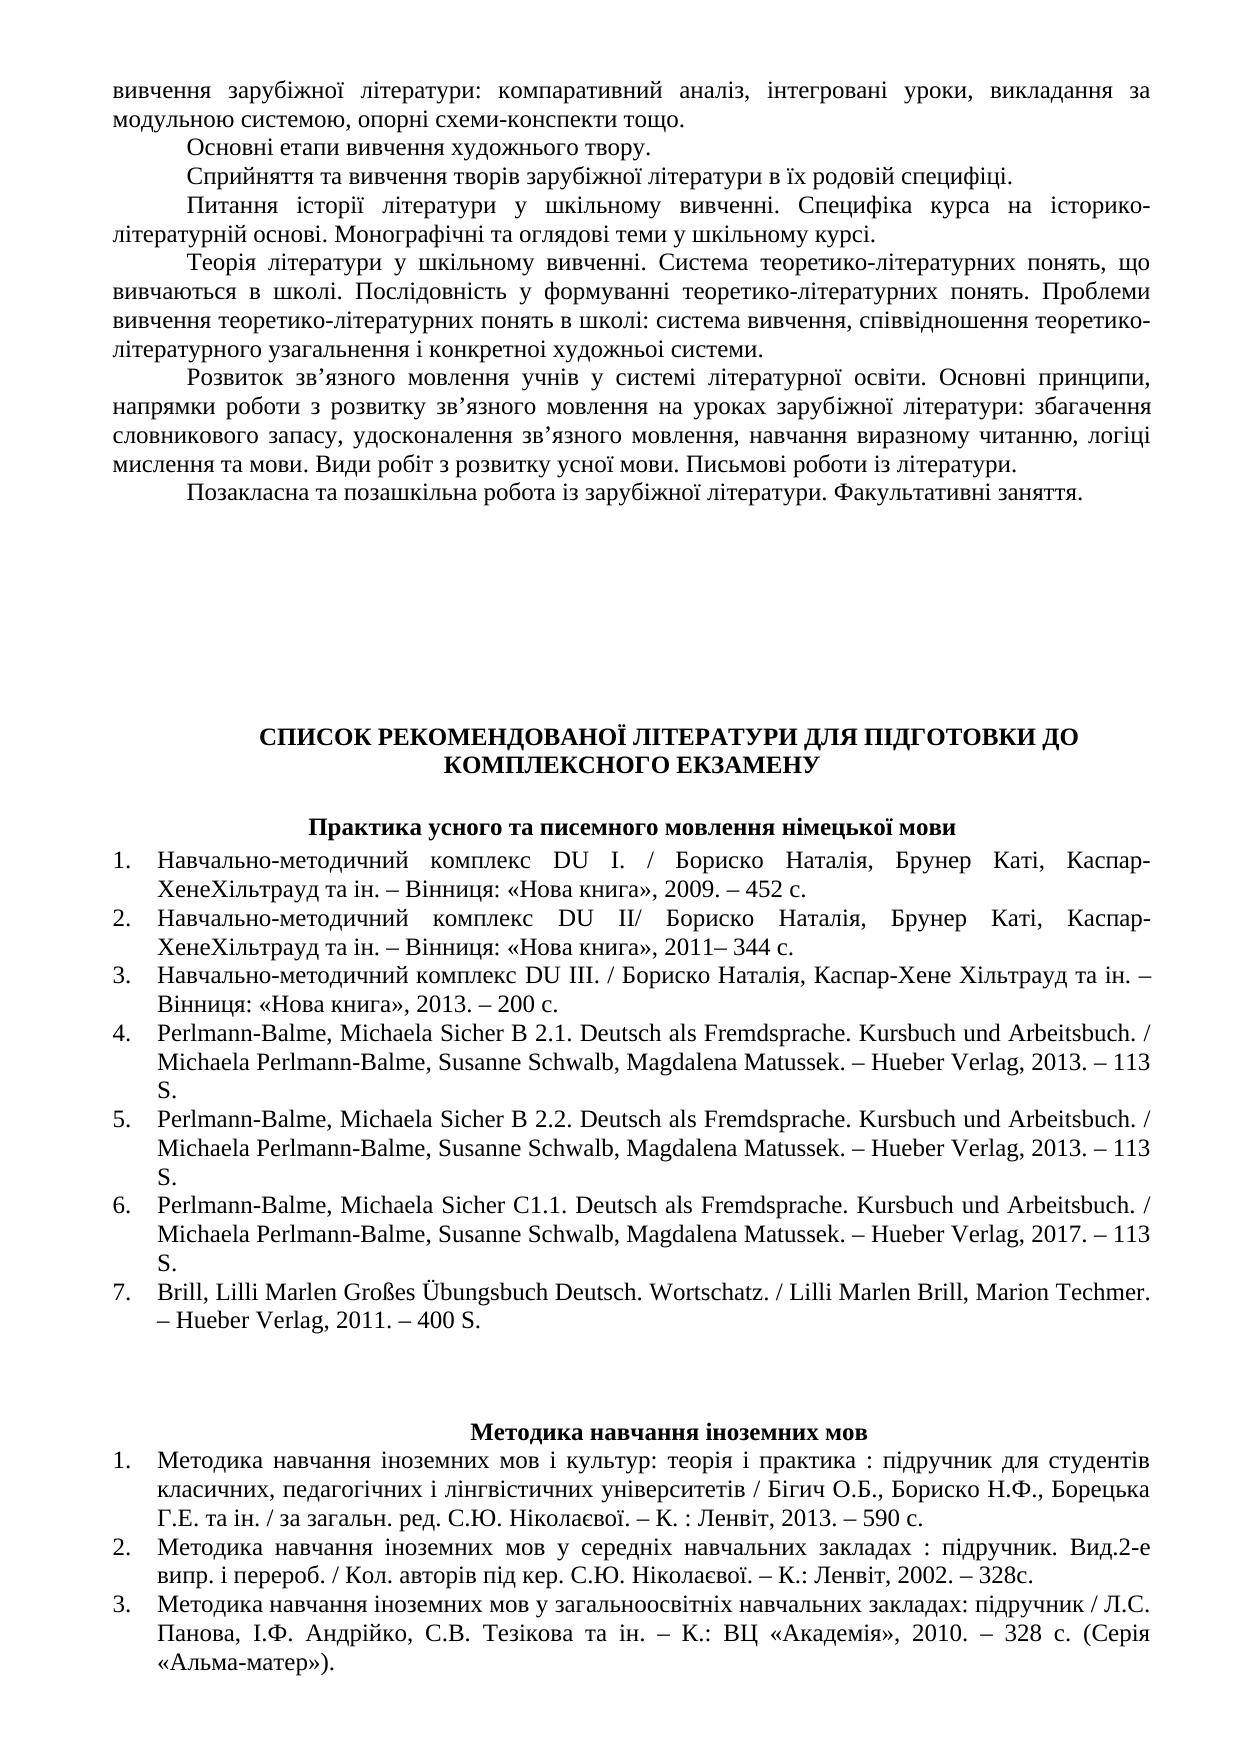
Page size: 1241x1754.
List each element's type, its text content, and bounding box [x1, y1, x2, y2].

list Методика навчання іноземних мов у середніх навчальних закладах : підручник. Вид.2-е випр. і перероб. / Кол. авторів під кер. С.Ю. Ніколаєвої. – К.: Ленвіт, 2002. – 328с. [112, 1532, 1152, 1589]
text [112, 75, 1152, 132]
list Навчально-методичний комплекс DU I. / Бориско Наталія, Брунер Каті, Каспар-ХенеХільтрауд та ін. – Вінниця: «Нова книга», 2009. – 452 с. [112, 845, 1152, 903]
text Позакласна та позашкільна робота із зарубiжної літератури. Факультативні заняття. [112, 477, 1152, 506]
text Сприйняття та вивчення творів зарубiжної літератури в їх родовій специфіці. [112, 161, 1152, 190]
text Розвиток зв’язного мовлення учнів у системі літературної освіти. Основнi принципи, напрямки роботи з розвитку зв’язного мовлення на уроках зарубiжної лiтератури: збагачення словникового запасу, удосконалення зв’язного мовлення, навчання виразному читанню, логiцi мислення та мови. Види робіт з розвитку усної мови. Письмові роботи із літератури. [112, 362, 1152, 477]
text Основні етапи вивчення художнього твору. [112, 132, 1152, 161]
list Perlmann-Balme, Michaela Sicher C1.1. Deutsch als Fremdsprache. Kursbuch und Arbeitsbuch. / Michaela Perlmann-Balme, Susanne Schwalb, Magdalena Matussek. – Hueber Verlag, 2017. – 113 S. [112, 1190, 1152, 1277]
text Практика усного та писемного мовлення німецької мови [112, 812, 1152, 841]
text Питання історії літератури у шкільному вивченні. Специфiка курса на історико-літературнiй основi. Монографічні та оглядові теми у шкільному курсі. [112, 190, 1152, 247]
text СПИСОК РЕКОМЕНДОВАНОЇ ЛІТЕРАТУРИ ДЛЯ ПІДГОТОВКИ ДО КОМПЛЕКСНОГО ЕКЗАМЕНУ [112, 722, 1152, 779]
list Навчально-методичний комплекс DU IІ/ Бориско Наталія, Брунер Каті, Каспар-ХенеХільтрауд та ін. – Вінниця: «Нова книга», 2011– 344 с. [112, 903, 1152, 960]
list Perlmann-Balme, Michaela Sicher B 2.1. Deutsch als Fremdsprache. Kursbuch und Arbeitsbuch. / Michaela Perlmann-Balme, Susanne Schwalb, Magdalena Matussek. – Hueber Verlag, 2013. – 113 S. [112, 1018, 1152, 1104]
list Perlmann-Balme, Michaela Sicher B 2.2. Deutsch als Fremdsprache. Kursbuch und Arbeitsbuch. / Michaela Perlmann-Balme, Susanne Schwalb, Magdalena Matussek. – Hueber Verlag, 2013. – 113 S. [112, 1104, 1152, 1190]
list Навчально-методичний комплекс DU III. / Бориско Наталія, Каспар-Хене Хільтрауд та ін. – Вінниця: «Нова книга», 2013. – 200 с. [112, 960, 1152, 1018]
list Методика навчання іноземних мов [112, 1417, 1152, 1445]
list Методика навчання іноземних мов у загальноосвітніх навчальних закладах: підручник / Л.С. Панова, І.Ф. Андрійко, С.В. Тезікова та ін. – К.: ВЦ «Академія», 2010. – 328 с. (Серія «Альма-матер»). [112, 1589, 1152, 1675]
list Brill, Lilli Marlen Großes Übungsbuch Deutsch. Wortschatz. / Lilli Marlen Brill, Marion Techmer. – Hueber Verlag, 2011. – 400 S. [112, 1277, 1152, 1334]
list Методика навчання іноземних мов і культур: теорія і практика : підручник для студентів класичних, педагогічних і лінгвістичних університетів / Бігич О.Б., Бориско Н.Ф., Борецька Г.Е. та ін. / за загальн. ред. С.Ю. Ніколаєвої. – К. : Ленвіт, 2013. – 590 с. [112, 1445, 1152, 1532]
text Теорія літератури у шкільному вивченні. Система теоретико-лiтературних понять, що вивчаються в школi. Послiдовнiсть у формуваннi теоретико-лiтературних понять. Проблеми вивчення теоретико-лiтературних понять в школi: система вивчення, cпiввiдношення теоретико-лiтературного узагальнення i конкретноi художньоi системи. [112, 247, 1152, 362]
